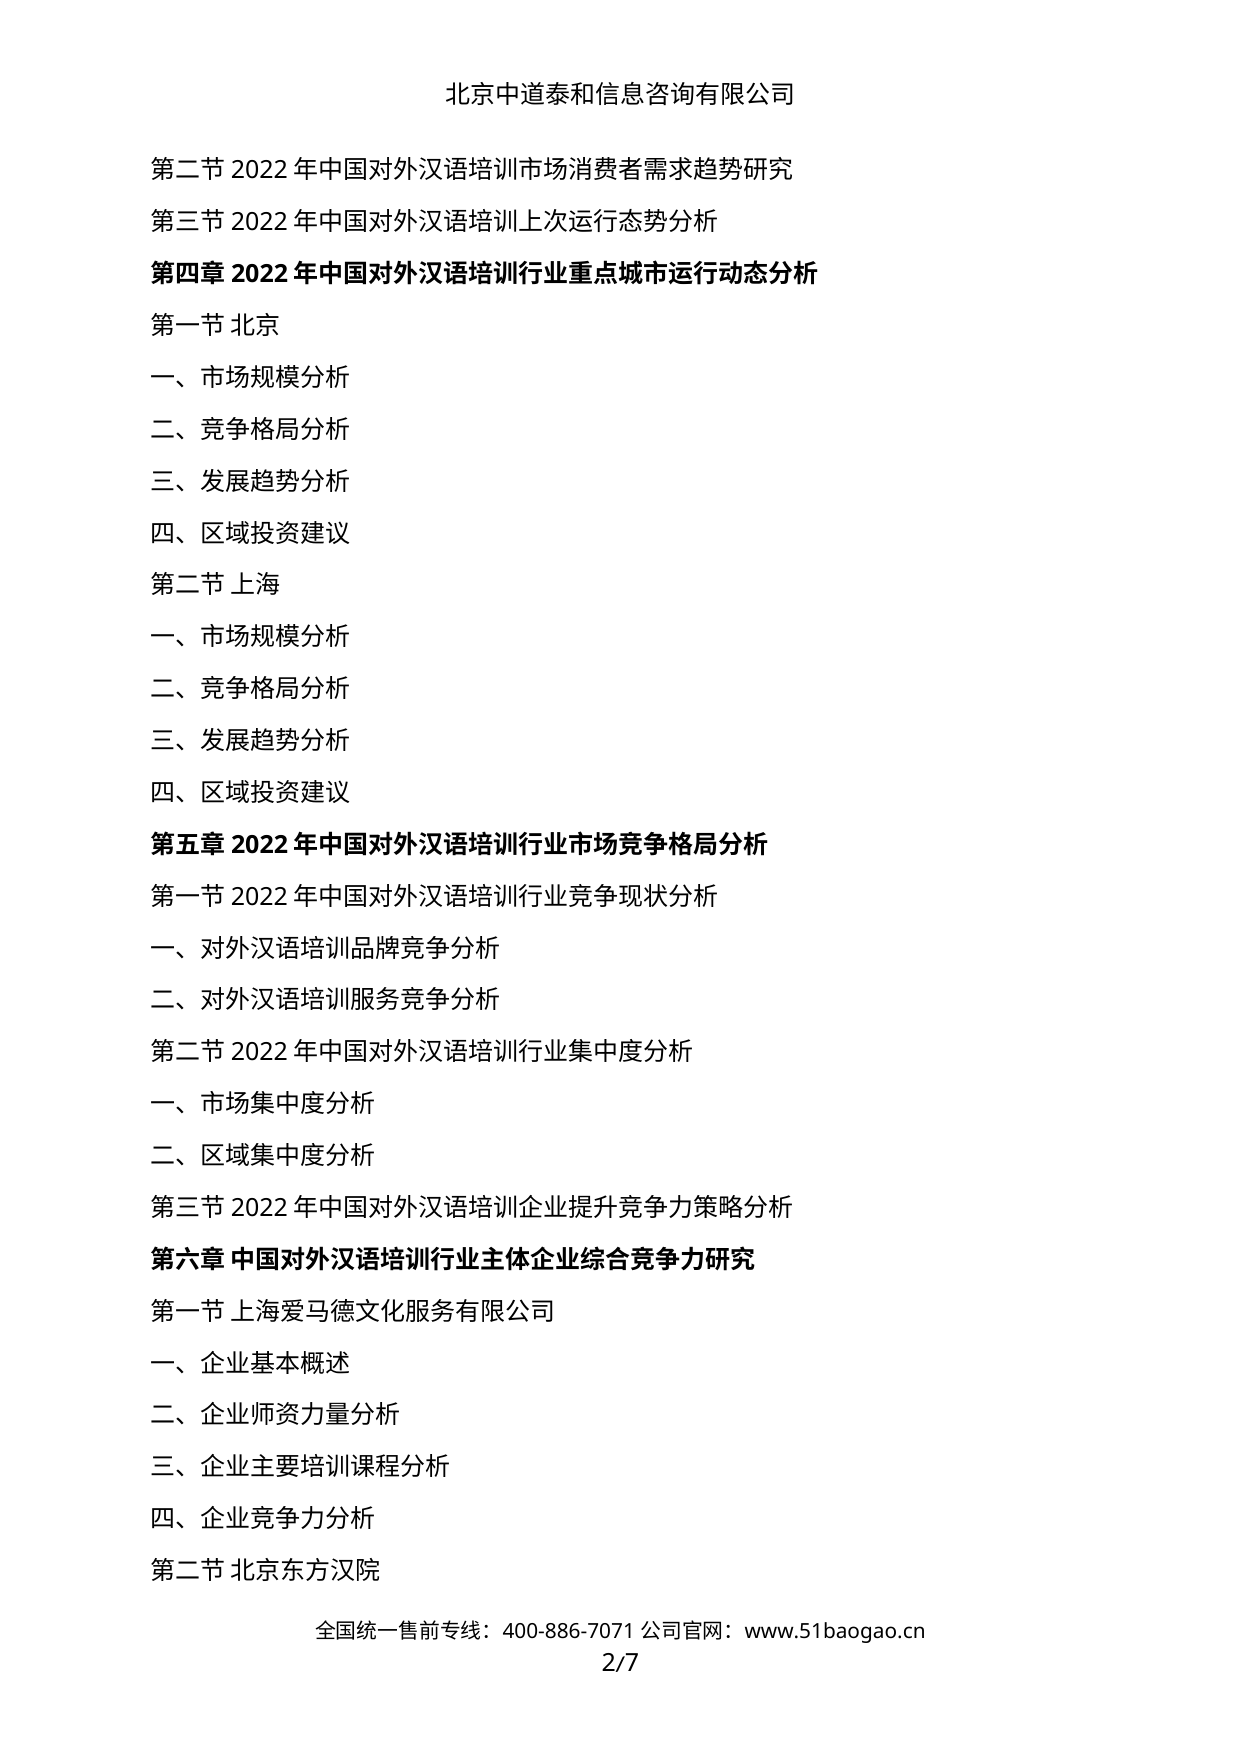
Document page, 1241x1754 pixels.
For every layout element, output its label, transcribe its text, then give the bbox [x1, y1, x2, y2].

text 二、竞争格局分析 [150, 409, 1090, 446]
text 一、市场规模分析 [150, 357, 1090, 394]
text 第二节 上海 [150, 565, 1090, 601]
text 第六章 中国对外汉语培训行业主体企业综合竞争力研究 [150, 1239, 1090, 1276]
text 二、竞争格局分析 [150, 669, 1090, 705]
text 四、区域投资建议 [150, 513, 1090, 549]
text 三、企业主要培训课程分析 [150, 1447, 1090, 1483]
text 第二节 2022年中国对外汉语培训市场消费者需求趋势研究 [150, 150, 1090, 186]
text 一、市场规模分析 [150, 617, 1090, 653]
text 第一节 2022年中国对外汉语培训行业竞争现状分析 [150, 876, 1090, 912]
text 一、市场集中度分析 [150, 1084, 1090, 1120]
text 二、企业师资力量分析 [150, 1395, 1090, 1431]
text 三、发展趋势分析 [150, 721, 1090, 757]
text 第一节 上海爱马德文化服务有限公司 [150, 1291, 1090, 1327]
text 第五章 2022年中国对外汉语培训行业市场竞争格局分析 [150, 824, 1090, 861]
text 一、对外汉语培训品牌竞争分析 [150, 928, 1090, 964]
text 第三节 2022年中国对外汉语培训上次运行态势分析 [150, 202, 1090, 238]
text 四、企业竞争力分析 [150, 1499, 1090, 1535]
text 二、区域集中度分析 [150, 1136, 1090, 1172]
text 第三节 2022年中国对外汉语培训企业提升竞争力策略分析 [150, 1187, 1090, 1224]
text 二、对外汉语培训服务竞争分析 [150, 980, 1090, 1016]
text 四、区域投资建议 [150, 772, 1090, 809]
text 第二节 2022年中国对外汉语培训行业集中度分析 [150, 1032, 1090, 1068]
text 第一节 北京 [150, 306, 1090, 342]
text 第四章 2022年中国对外汉语培训行业重点城市运行动态分析 [150, 254, 1090, 290]
text 一、企业基本概述 [150, 1343, 1090, 1379]
text 三、发展趋势分析 [150, 461, 1090, 497]
text 第二节 北京东方汉院 [150, 1551, 1090, 1587]
